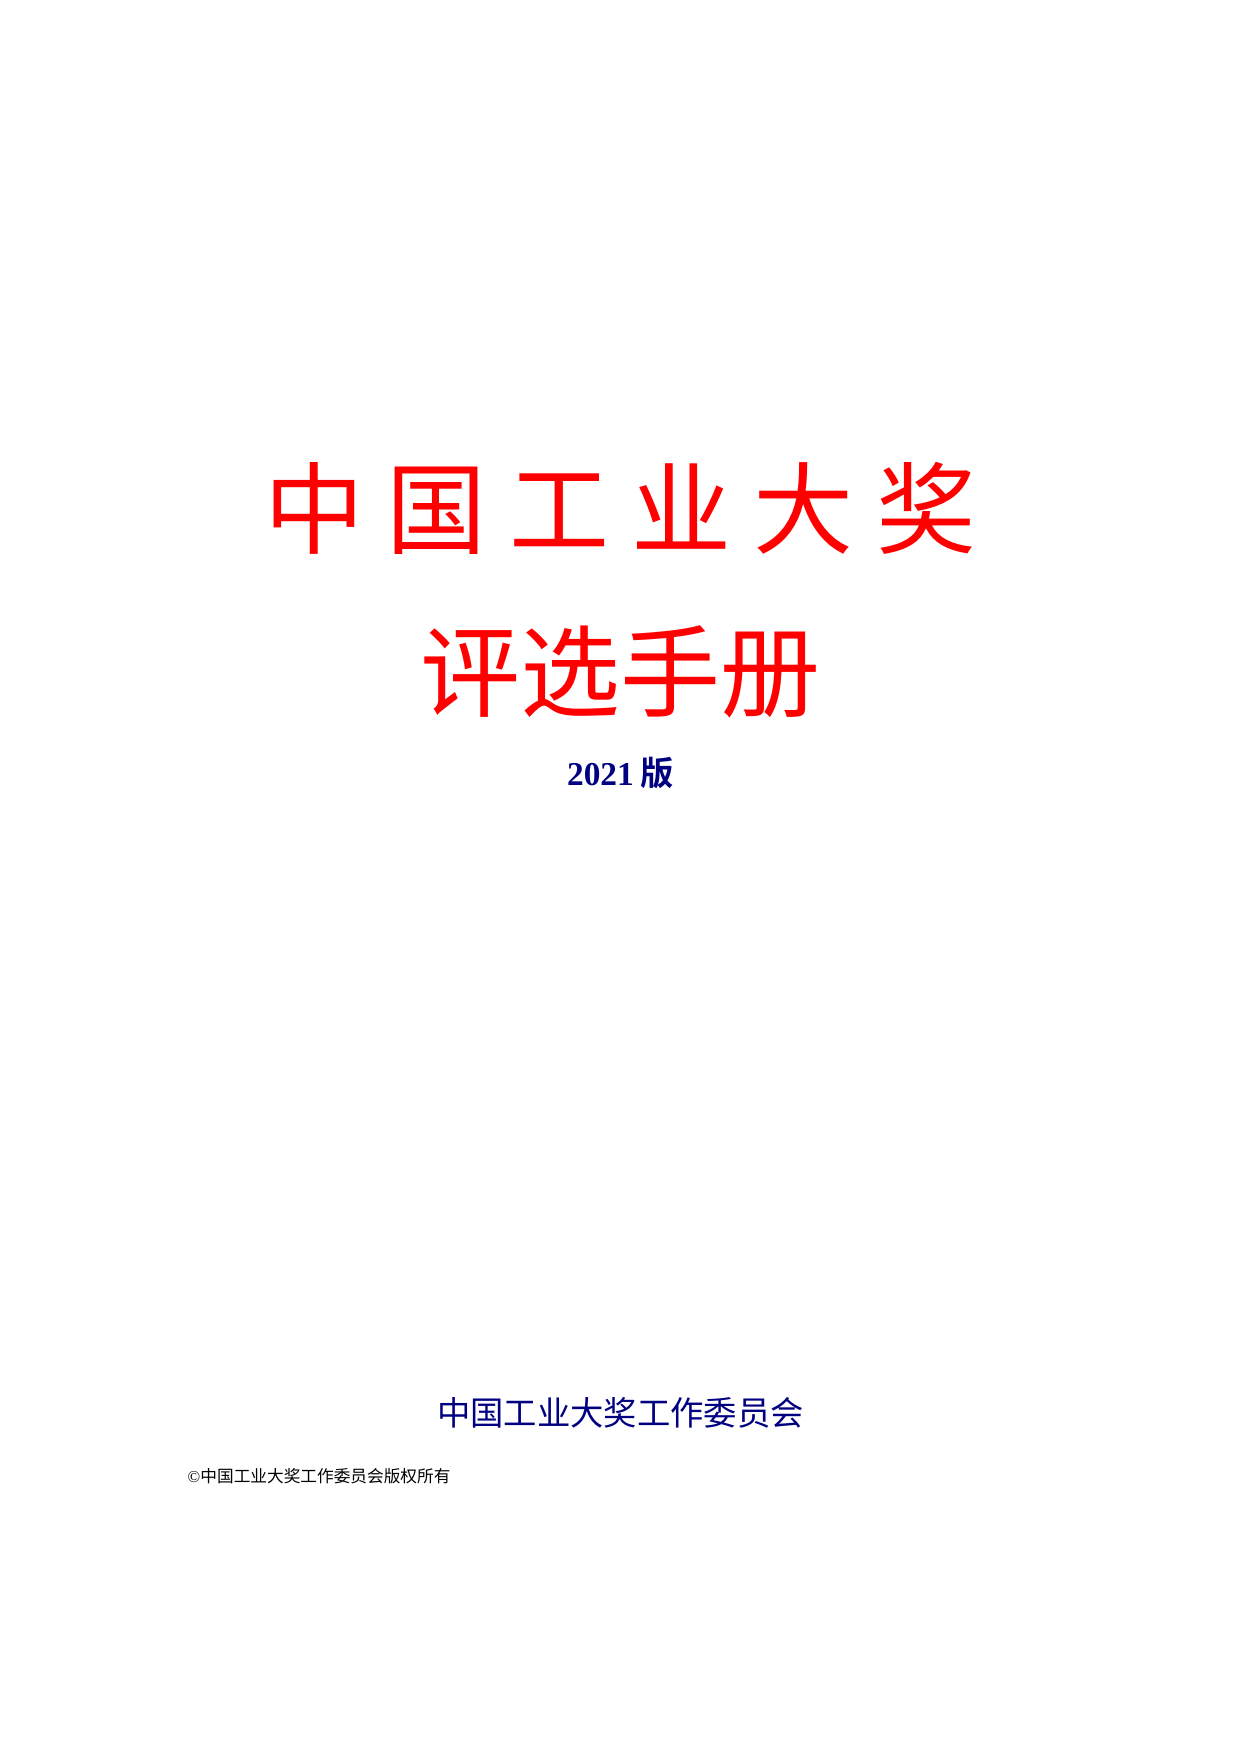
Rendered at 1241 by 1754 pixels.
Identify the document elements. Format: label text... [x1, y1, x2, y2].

text 2021版 [187, 747, 1053, 795]
text 中 国 工 业 大 奖 [187, 422, 1053, 584]
text 中国工业大奖工作委员会 [187, 1386, 1053, 1435]
text ©中国工业大奖工作委员会版权所有 [187, 1463, 1053, 1488]
text 评选手册 [187, 584, 1053, 747]
